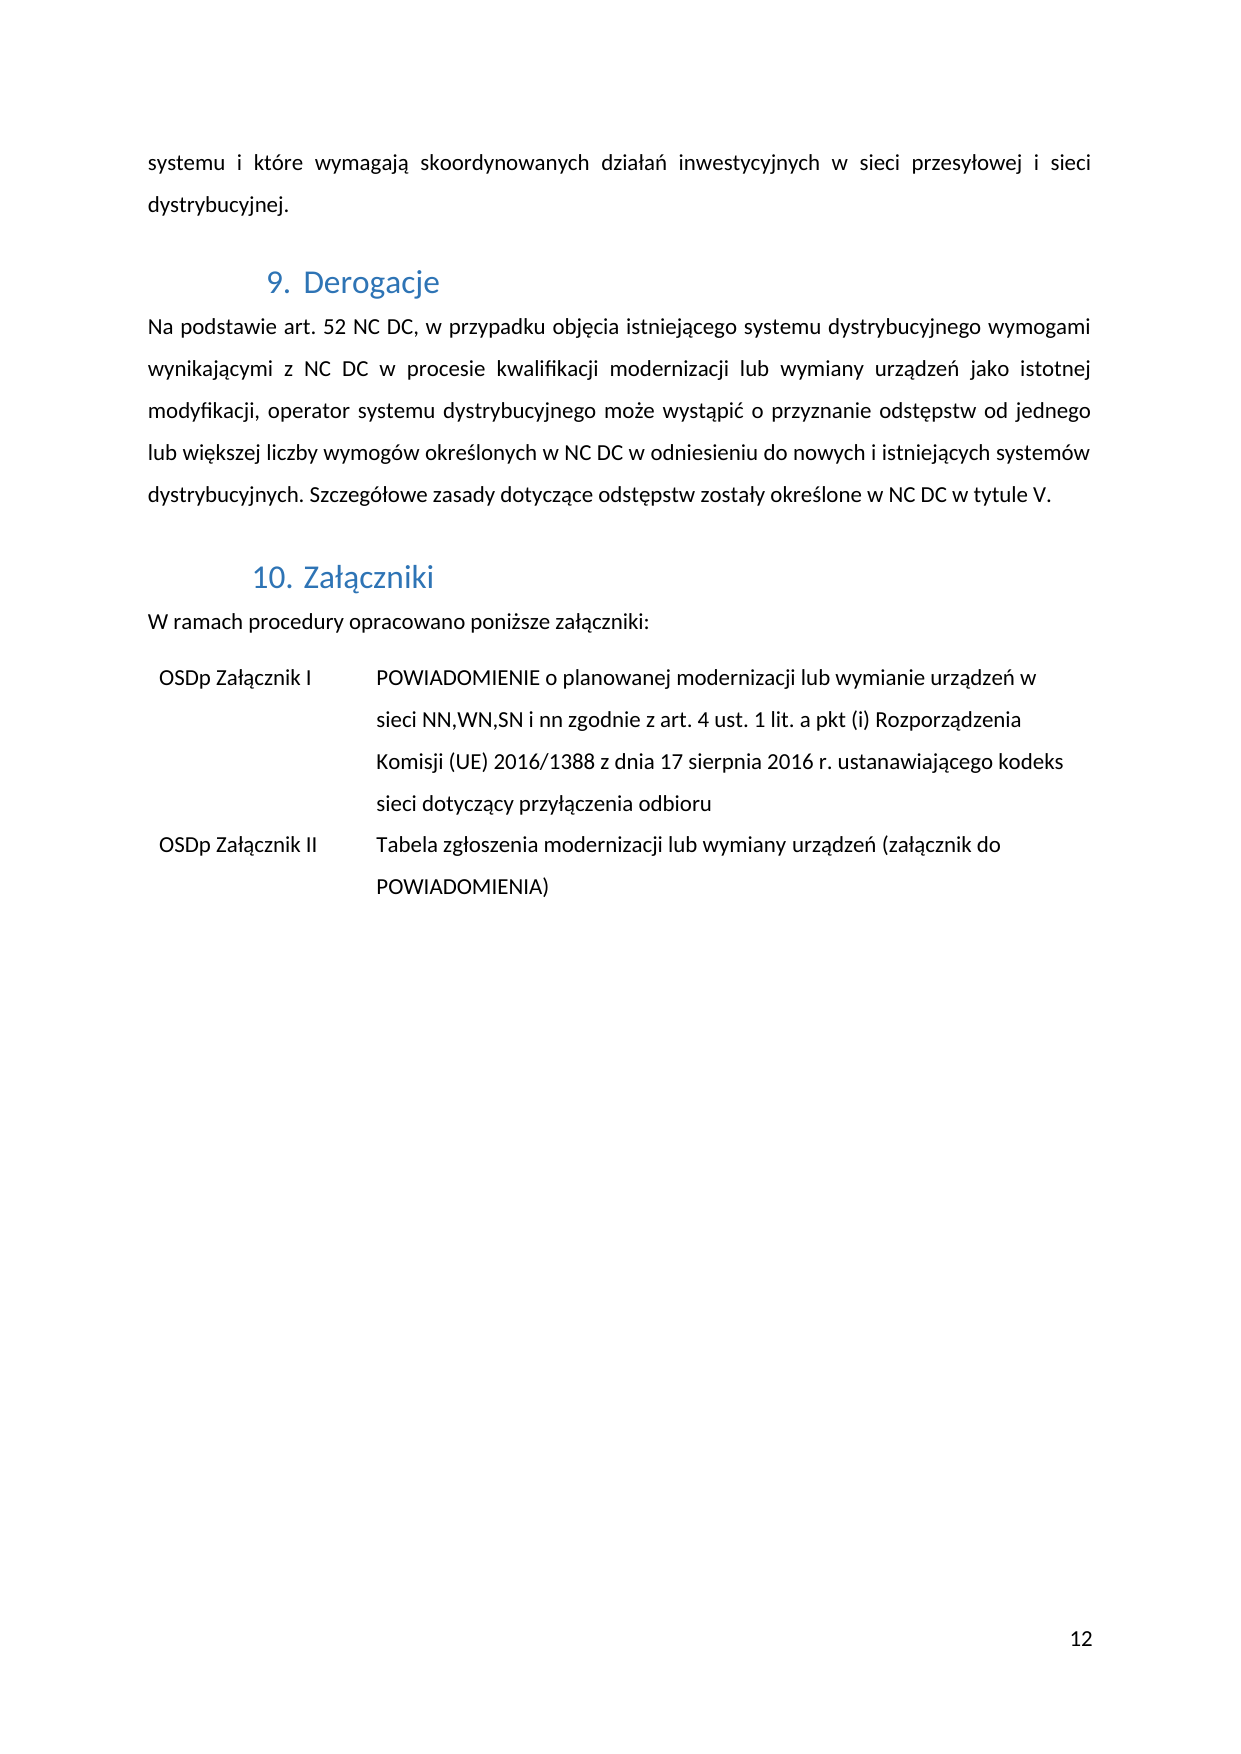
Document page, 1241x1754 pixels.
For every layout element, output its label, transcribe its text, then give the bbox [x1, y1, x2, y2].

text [148, 148, 1092, 218]
subtitle Derogacje [266, 268, 1092, 300]
text Na podstawie art. 52 NC DC, w przypadku objęcia istniejącego systemu dystrybucyjnego wymogami wynikającymi z NC DC w procesie kwalifikacji modernizacji lub wymiany urządzeń jako istotnej modyfikacji, operator systemu dystrybucyjnego może wystąpić o przyznanie odstępstw od jednego lub większej liczby wymogów określonych w NC DC w odniesieniu do nowych i istniejących systemów dystrybucyjnych. Szczegółowe zasady dotyczące odstępstw zostały określone w NC DC w tytule V. [148, 312, 1092, 508]
text W ramach procedury opracowano poniższe załączniki: [148, 607, 1092, 635]
table_header POWIADOMIENIE o planowanej modernizacji lub wymianie urządzeń w sieci NN,WN,SN i nn zgodnie z art. 4 ust. 1 lit. a pkt (i) Rozporządzenia Komisji (UE) 2016/1388 z dnia 17 sierpnia 2016 r. ustanawiającego kodeks sieci dotyczący przyłączenia odbioru [365, 663, 1092, 830]
subtitle Załączniki [251, 563, 1092, 594]
table_cell Tabela zgłoszenia modernizacji lub wymiany urządzeń (załącznik do POWIADOMIENIA) [365, 830, 1092, 913]
table_cell OSDp Załącznik II [148, 830, 365, 913]
table_header OSDp Załącznik I [148, 663, 365, 830]
